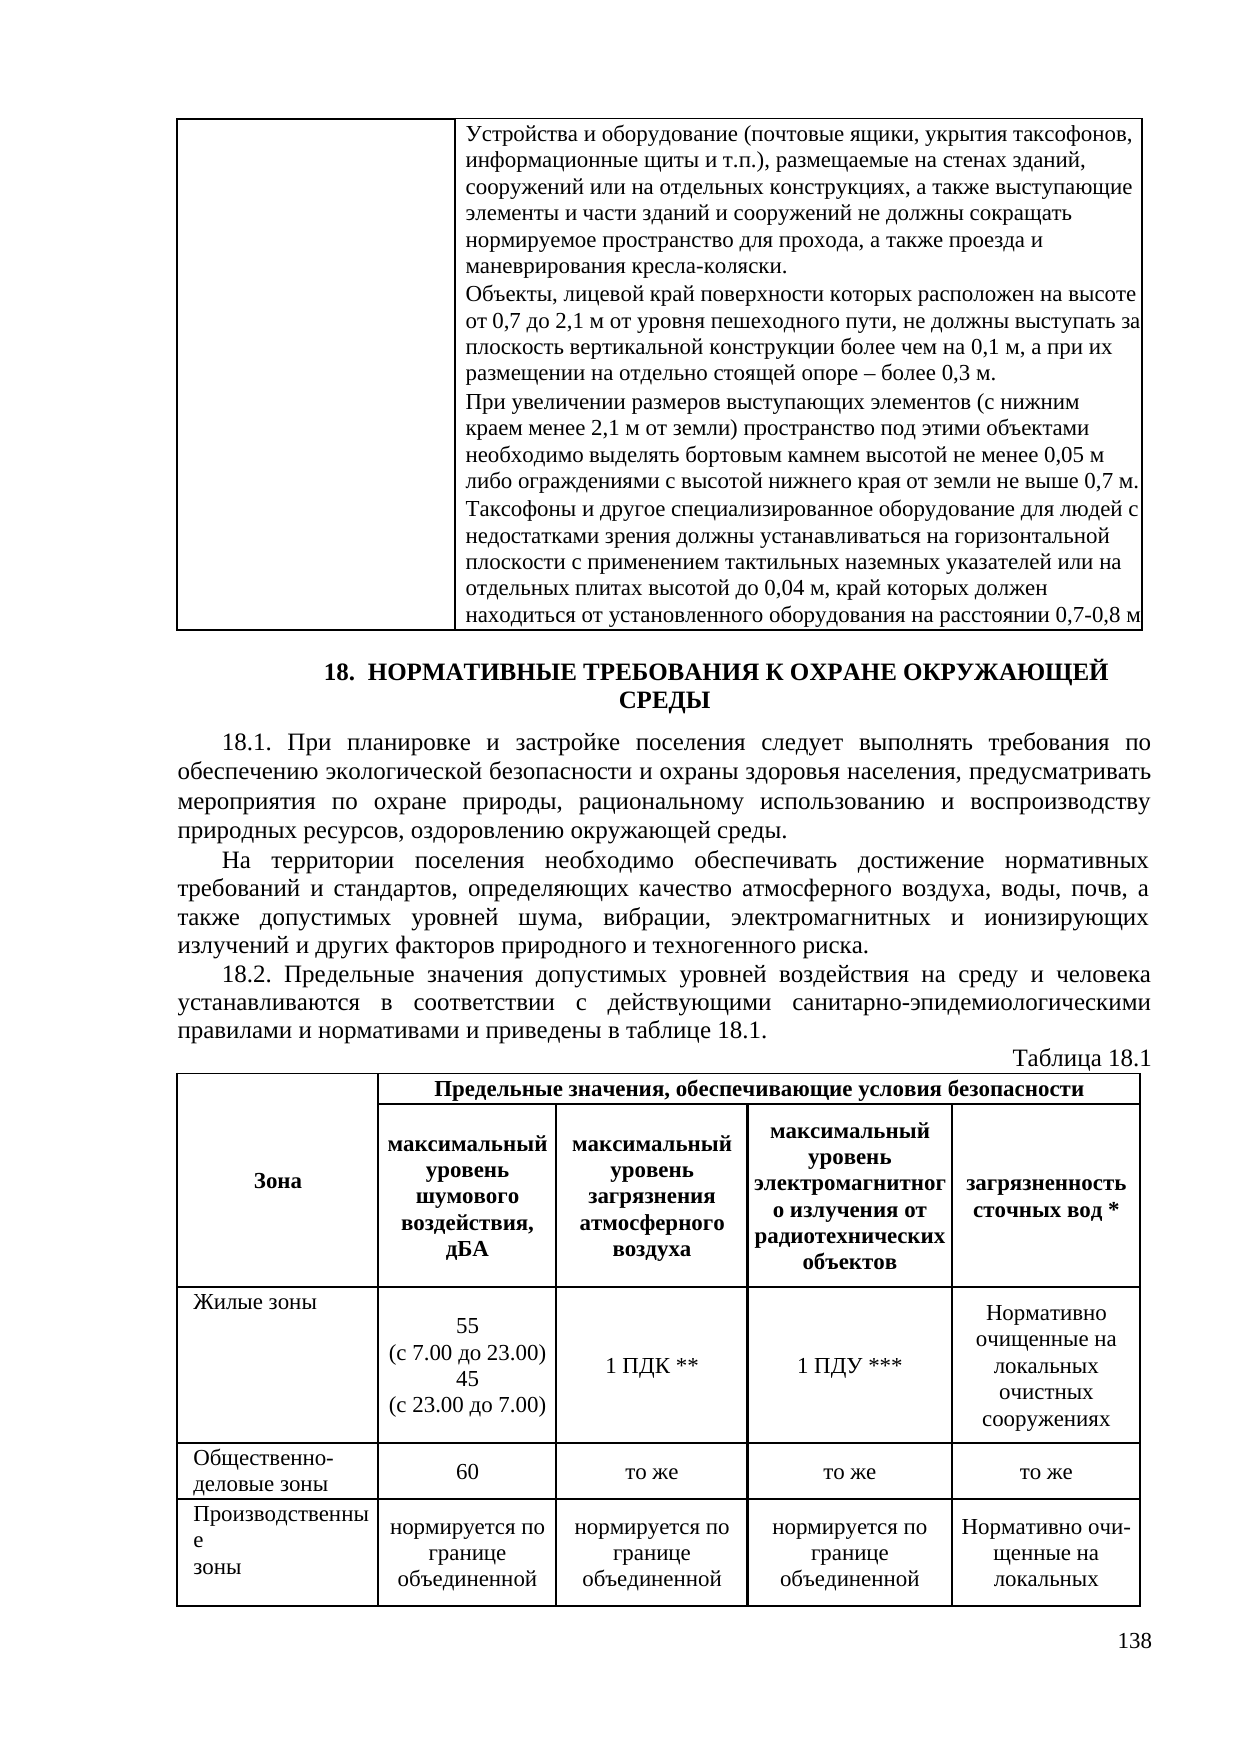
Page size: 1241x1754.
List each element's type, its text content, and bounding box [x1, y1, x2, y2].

text На территории поселения необходимо обеспечивать достижение нормативных требований и стандартов, определяющих качество атмосферного воздуха, воды, почв, а также допустимых уровней шума, вибрации, электромагнитных и ионизирующих излучений и других факторов природного и техногенного риска. [177, 845, 1149, 959]
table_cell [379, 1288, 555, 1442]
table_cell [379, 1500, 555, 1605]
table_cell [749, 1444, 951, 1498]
text Таблица 18.1 [177, 1044, 1152, 1072]
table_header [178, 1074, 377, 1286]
text 18.2. Предельные значения допустимых уровней воздействия на среду и человека устанавливаются в соответствии с действующими санитарно-эпидемиологическими правилами и нормативами и приведены в таблице 18.1. [177, 960, 1152, 1044]
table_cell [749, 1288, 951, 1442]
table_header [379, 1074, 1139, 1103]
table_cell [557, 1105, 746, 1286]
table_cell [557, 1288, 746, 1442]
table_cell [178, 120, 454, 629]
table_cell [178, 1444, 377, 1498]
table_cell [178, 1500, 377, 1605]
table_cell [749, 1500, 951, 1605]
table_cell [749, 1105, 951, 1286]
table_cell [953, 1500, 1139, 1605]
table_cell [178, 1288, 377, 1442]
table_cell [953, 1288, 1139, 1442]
list НОРМАТИВНЫЕ ТРЕБОВАНИЯ К ОХРАНЕ ОКРУЖАЮЩЕЙ СРЕДЫ [177, 657, 1152, 714]
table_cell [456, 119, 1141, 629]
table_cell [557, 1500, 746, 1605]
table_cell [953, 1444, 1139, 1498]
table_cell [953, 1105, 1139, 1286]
text 18.1. При планировке и застройке поселения следует выполнять требования по обеспечению экологической безопасности и охраны здоровья населения, предусматривать мероприятия по охране природы, рациональному использованию и воспроизводству природных ресурсов, оздоровлению окружающей среды. [177, 727, 1152, 844]
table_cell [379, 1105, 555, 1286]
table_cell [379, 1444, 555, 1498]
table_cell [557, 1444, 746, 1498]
